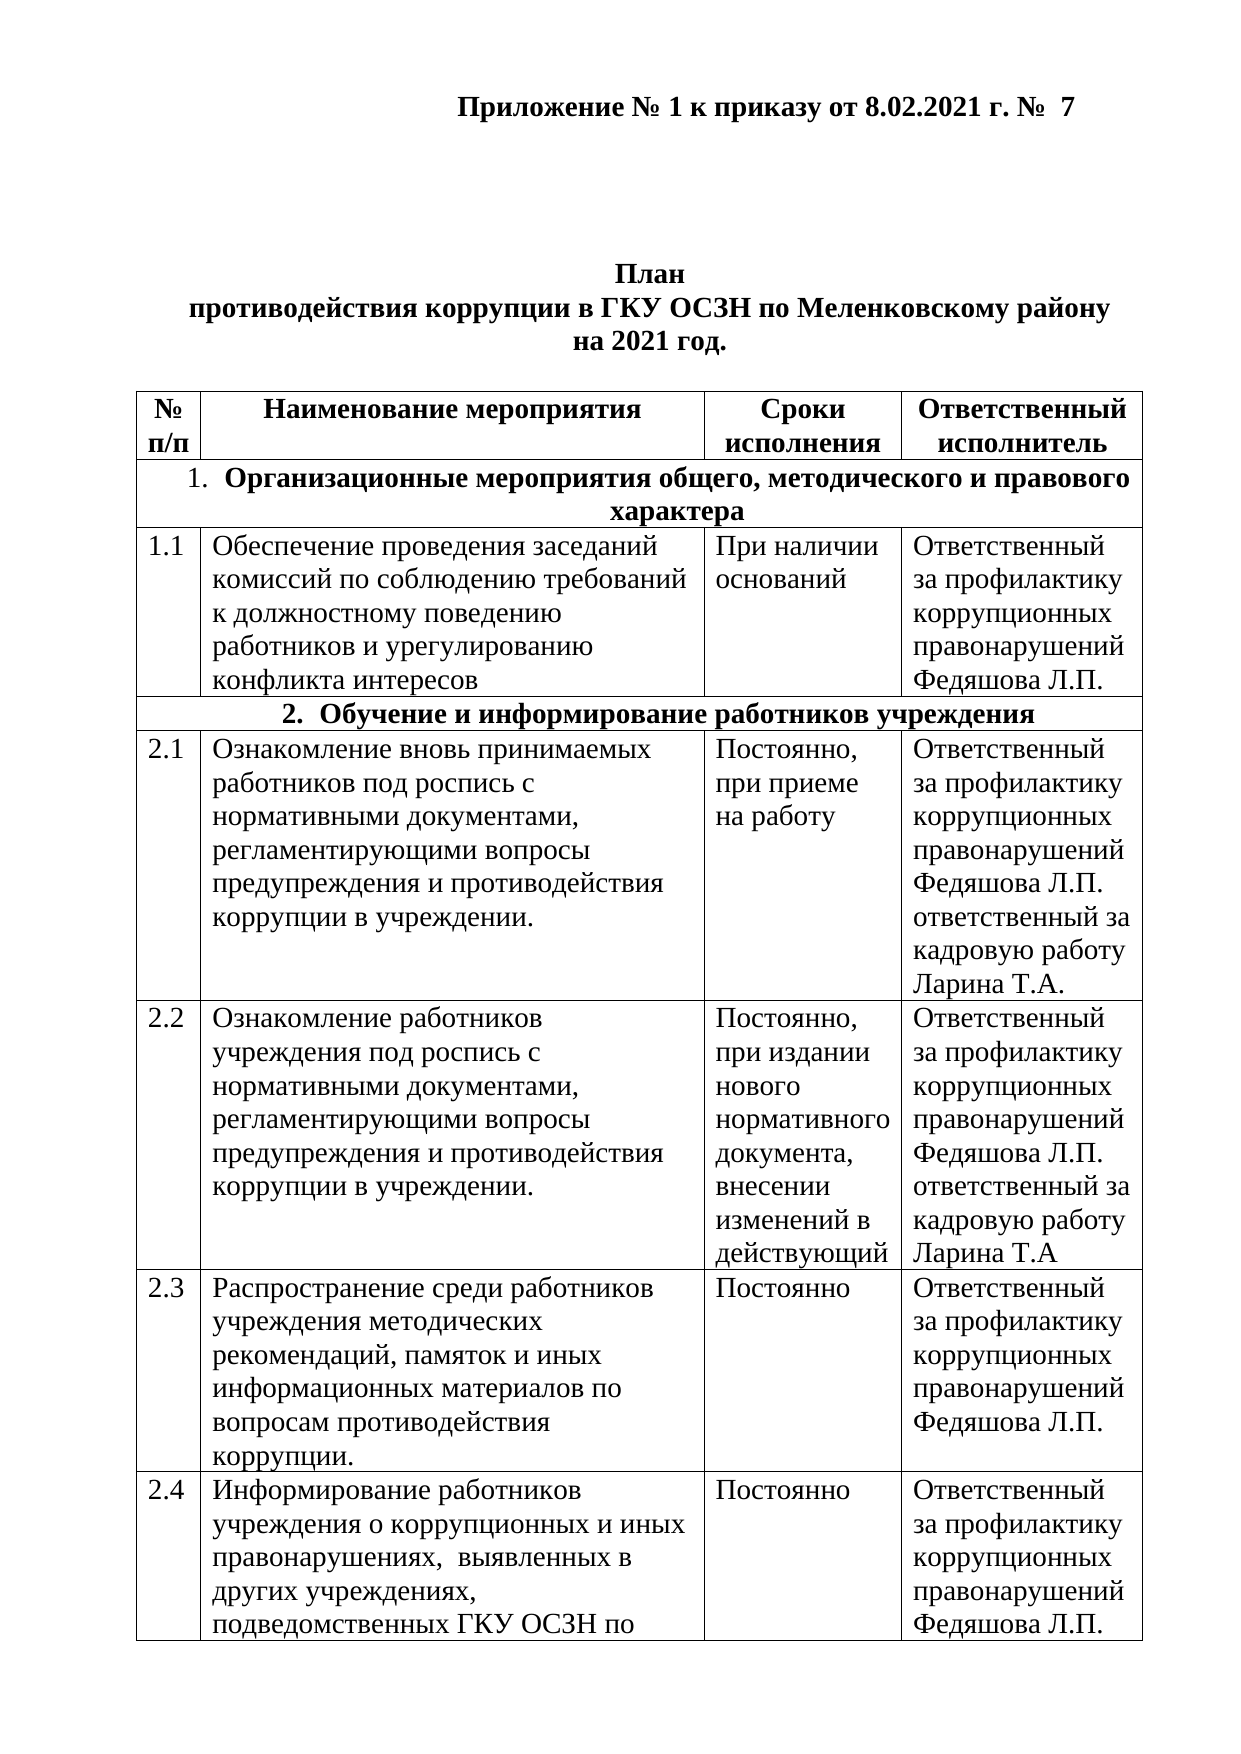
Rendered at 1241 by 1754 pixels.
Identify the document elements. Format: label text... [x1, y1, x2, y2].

table_header Сроки исполнения [705, 392, 901, 459]
text на 2021 год. [148, 323, 1152, 357]
text Приложение № 1 к приказу от 8.02.2021 г. № 7 [148, 89, 1152, 122]
table_cell Ответственный за профилактику коррупционных правонарушений Федяшова Л.П. [902, 1270, 1142, 1471]
table_cell Постоянно, при приеме на работу [705, 731, 901, 999]
table_cell 1.1 [137, 528, 200, 696]
table_cell Постоянно [705, 1270, 901, 1471]
table_cell 2.3 [137, 1270, 200, 1471]
table_header Наименование мероприятия [201, 392, 704, 459]
table_cell Обеспечение проведения заседаний комиссий по соблюдению требований к должностному поведению работников и урегулированию конфликта интересов [201, 528, 704, 696]
text План [148, 256, 1152, 290]
table_header Ответственный исполнитель [902, 392, 1142, 459]
table_cell Ознакомление работников учреждения под роспись с нормативными документами, регламентирующими вопросы предупреждения и противодействия коррупции в учреждении. [201, 1001, 704, 1269]
table_cell Организационные мероприятия общего, методического и правового характера [137, 460, 1142, 527]
table_cell 2.1 [137, 731, 200, 999]
table_cell При наличии оснований [705, 528, 901, 696]
table_cell Распространение среди работников учреждения методических рекомендаций, памяток и иных информационных материалов по вопросам противодействия коррупции. [201, 1270, 704, 1471]
table_cell 2.4 [137, 1472, 200, 1640]
text противодействия коррупции в ГКУ ОСЗН по Меленковскому району [148, 290, 1152, 323]
table_cell Обучение и информирование работников учреждения [137, 697, 1142, 730]
table_cell Ответственный за профилактику коррупционных правонарушений Федяшова Л.П. [902, 528, 1142, 696]
table_cell 2.2 [137, 1001, 200, 1269]
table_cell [201, 1472, 704, 1640]
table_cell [902, 1472, 1142, 1640]
table_cell Ответственный за профилактику коррупционных правонарушений Федяшова Л.П. ответственный за кадровую работу Ларина Т.А. [902, 731, 1142, 999]
table_header № п/п [137, 392, 200, 459]
table_cell Ответственный за профилактику коррупционных правонарушений Федяшова Л.П. ответственный за кадровую работу Ларина Т.А [902, 1001, 1142, 1269]
table_cell Постоянно, при издании нового нормативного документа, внесении изменений в действующий [705, 1001, 901, 1269]
table_cell Постоянно [705, 1472, 901, 1640]
table_cell Ознакомление вновь принимаемых работников под роспись с нормативными документами, регламентирующими вопросы предупреждения и противодействия коррупции в учреждении. [201, 731, 704, 999]
